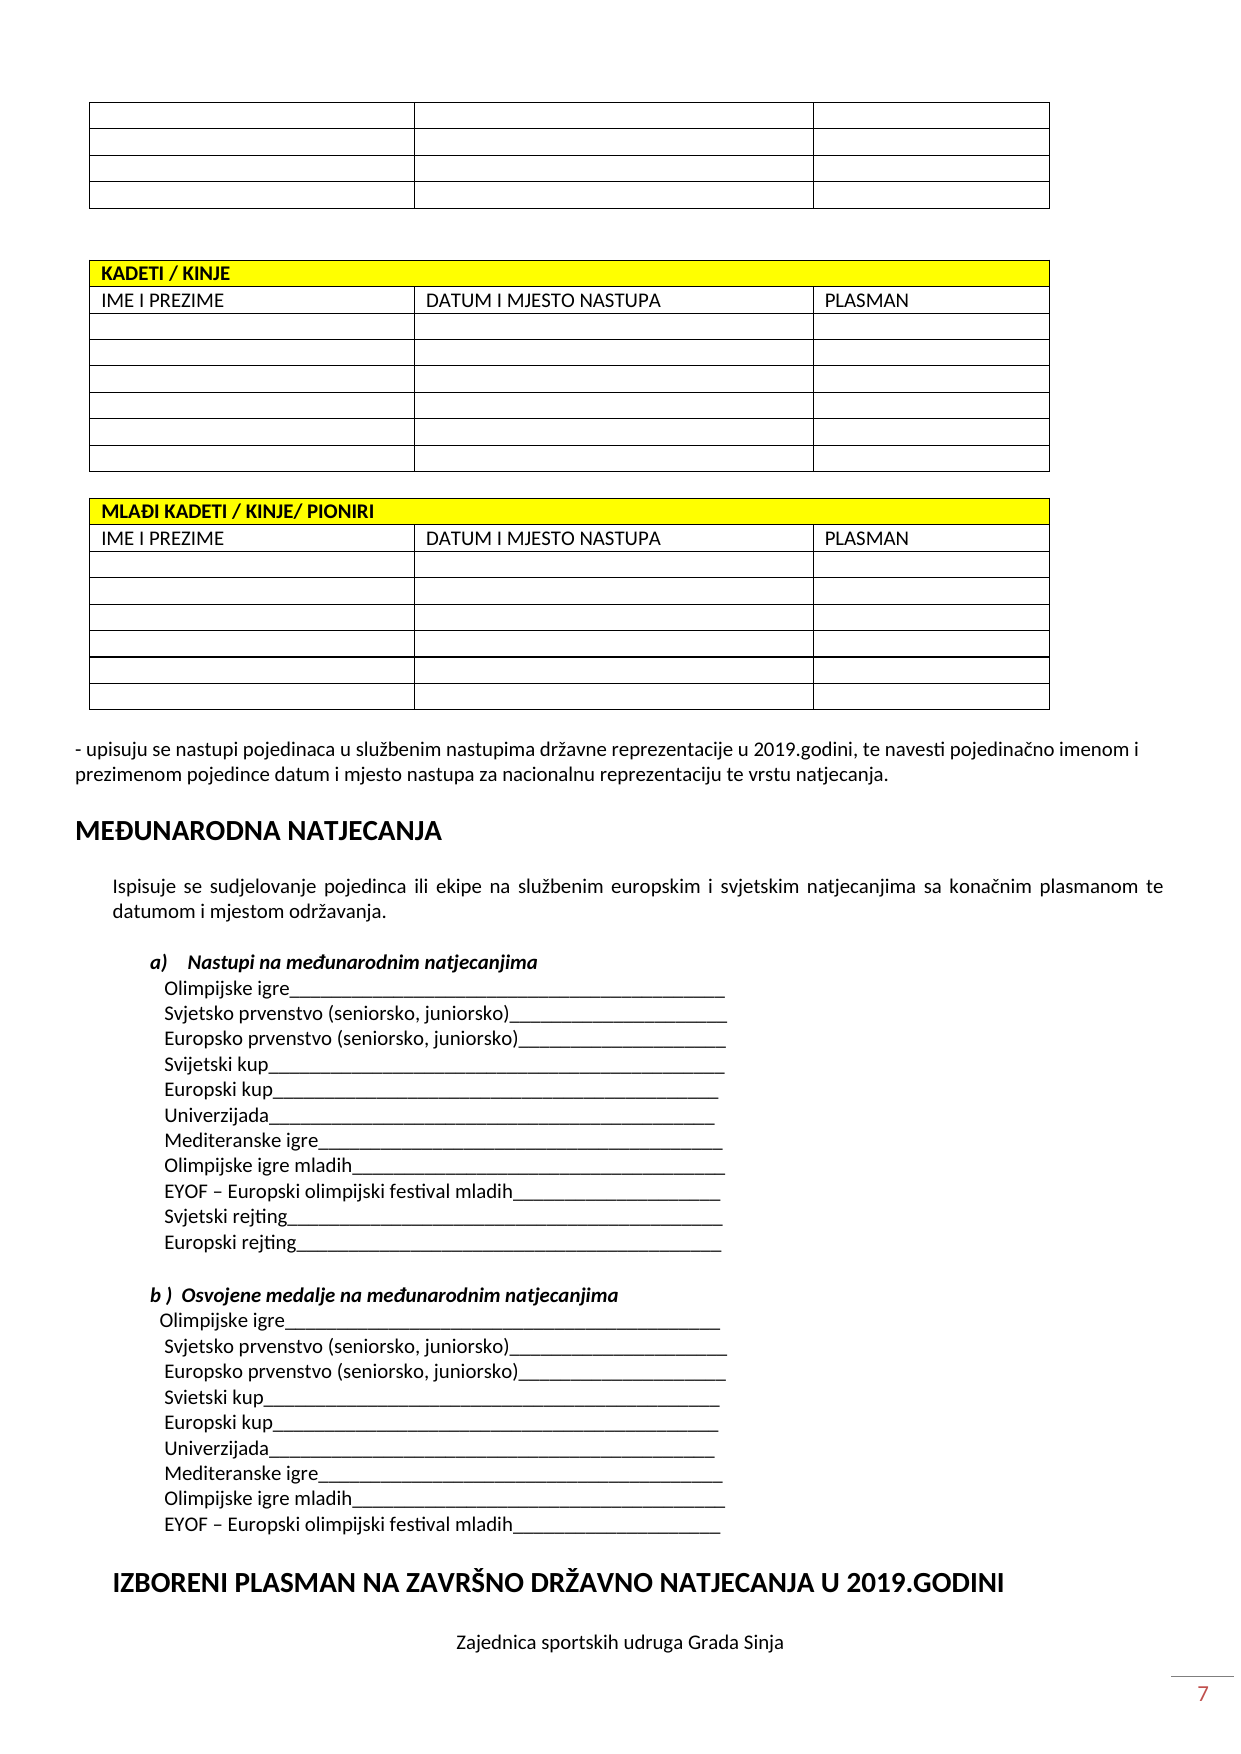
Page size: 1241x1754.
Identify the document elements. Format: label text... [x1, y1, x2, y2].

table_cell [90, 605, 414, 630]
table_cell [90, 182, 414, 208]
table_cell PLASMAN [814, 525, 1049, 551]
table_cell [90, 129, 414, 155]
table_cell [90, 340, 414, 365]
table_cell [814, 129, 1049, 155]
table_cell [90, 578, 414, 603]
table_cell [90, 156, 414, 181]
text b ) Osvojene medalje na međunarodnim natjecanjima [150, 1282, 1165, 1308]
table_cell [415, 631, 813, 656]
table_cell [814, 658, 1049, 683]
text Europsko prvenstvo (seniorsko, juniorsko)____________________ [112, 1026, 1165, 1051]
table_cell [415, 446, 813, 471]
text Olimpijske igre mladih____________________________________ [112, 1486, 1165, 1511]
table_cell [415, 578, 813, 603]
table_cell [90, 419, 414, 445]
text Mediteranske igre_______________________________________ [112, 1460, 1165, 1486]
table_cell [415, 156, 813, 181]
text Europski kup___________________________________________ [112, 1409, 1165, 1435]
table_cell [814, 182, 1049, 208]
table_cell [415, 182, 813, 208]
text Univerzijada___________________________________________ [112, 1102, 1165, 1127]
text Mediteranske igre_______________________________________ [112, 1127, 1165, 1153]
table_cell [90, 684, 414, 709]
table_cell [814, 366, 1049, 392]
table_cell [415, 314, 813, 339]
table_cell [814, 578, 1049, 603]
text Olimpijske igre mladih____________________________________ [112, 1153, 1165, 1178]
text Ispisuje se sudjelovanje pojedinca ili ekipe na službenim europskim i svjetskim natjecanjima sa konačnim plasmanom te datumom i mjestom održavanja. [112, 873, 1165, 924]
table_cell [814, 419, 1049, 445]
text Svietski kup____________________________________________ [112, 1384, 1165, 1409]
table_cell [90, 314, 414, 339]
text EYOF – Europski olimpijski festival mladih____________________ [112, 1178, 1165, 1203]
table_cell [415, 552, 813, 577]
text Svjetsko prvenstvo (seniorsko, juniorsko)_____________________ [112, 1333, 1165, 1358]
table_cell [814, 393, 1049, 418]
table_cell [415, 605, 813, 630]
table_cell [90, 631, 414, 656]
table_cell [814, 446, 1049, 471]
text IZBORENI PLASMAN NA ZAVRŠNO DRŽAVNO NATJECANJA U 2019.GODINI [112, 1564, 1165, 1600]
text MEĐUNARODNA NATJECANJA [75, 812, 1165, 848]
table_cell [814, 156, 1049, 181]
table_cell [814, 103, 1049, 128]
table_cell IME I PREZIME [90, 287, 414, 312]
table_cell [415, 366, 813, 392]
text Svijetski kup____________________________________________ [112, 1051, 1165, 1076]
list Nastupi na međunarodnim natjecanjima [150, 949, 1165, 975]
text Europsko prvenstvo (seniorsko, juniorsko)____________________ [112, 1358, 1165, 1384]
table_cell [415, 658, 813, 683]
text Europski kup___________________________________________ [112, 1076, 1165, 1102]
table_cell DATUM I MJESTO NASTUPA [415, 287, 813, 312]
table_cell [90, 366, 414, 392]
table_cell IME I PREZIME [90, 525, 414, 551]
table_cell [90, 103, 414, 128]
table_cell [415, 419, 813, 445]
table_cell [90, 552, 414, 577]
text - upisuju se nastupi pojedinaca u službenim nastupima državne reprezentacije u 2019.godini, te navesti pojedinačno imenom i prezimenom pojedince datum i mjesto nastupa za nacionalnu reprezentaciju te vrstu natjecanja. [75, 736, 1165, 787]
table_cell PLASMAN [814, 287, 1049, 312]
text Svjetsko prvenstvo (seniorsko, juniorsko)_____________________ [112, 1000, 1165, 1026]
text Europski rejting_________________________________________ [112, 1229, 1165, 1254]
table_header KADETI / KINJE [90, 261, 1049, 286]
text Olimpijske igre__________________________________________ [150, 1308, 1165, 1333]
text Svjetski rejting__________________________________________ [112, 1203, 1165, 1229]
table_cell [814, 631, 1049, 656]
table_cell [90, 446, 414, 471]
text Olimpijske igre__________________________________________ [112, 975, 1165, 1000]
text EYOF – Europski olimpijski festival mladih____________________ [112, 1511, 1165, 1536]
table_cell [814, 340, 1049, 365]
table_cell [415, 103, 813, 128]
table_cell [415, 340, 813, 365]
table_cell [415, 393, 813, 418]
table_cell [814, 314, 1049, 339]
table_cell [814, 684, 1049, 709]
text Univerzijada___________________________________________ [112, 1435, 1165, 1460]
table_cell [415, 129, 813, 155]
table_cell DATUM I MJESTO NASTUPA [415, 525, 813, 551]
table_cell [415, 684, 813, 709]
table_cell [90, 393, 414, 418]
table_header MLAĐI KADETI / KINJE/ PIONIRI [90, 499, 1049, 524]
table_cell [90, 658, 414, 683]
table_cell [814, 552, 1049, 577]
table_cell [814, 605, 1049, 630]
